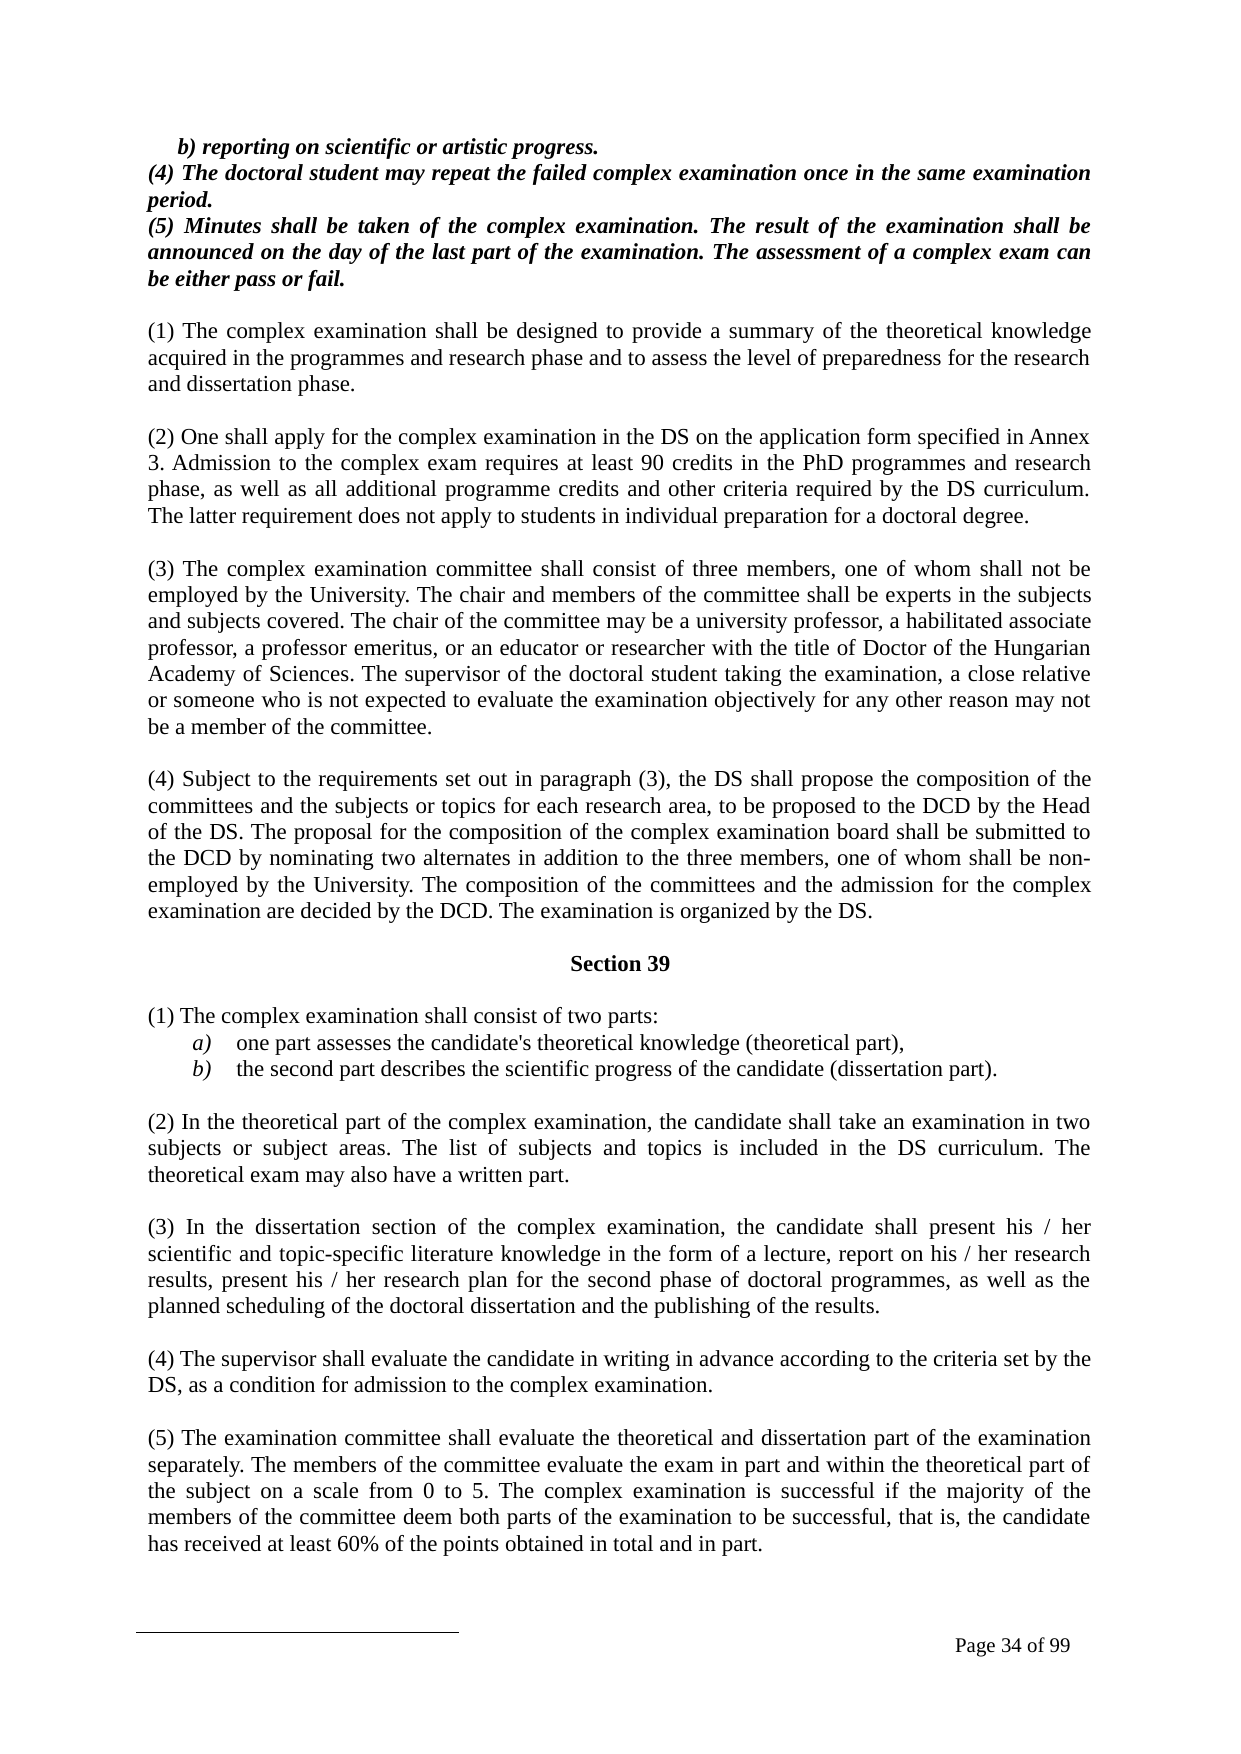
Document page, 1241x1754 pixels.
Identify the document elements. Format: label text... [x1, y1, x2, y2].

text (2) In the theoretical part of the complex examination, the candidate shall take an examination in two subjects or subject areas. The list of subjects and topics is included in the DS curriculum. The theoretical exam may also have a written part. [148, 1108, 1093, 1187]
list one part assesses the candidate's theoretical knowledge (theoretical part), [192, 1029, 1093, 1055]
text (1) The complex examination shall consist of two parts: [148, 1003, 1093, 1029]
text (3) In the dissertation section of the complex examination, the candidate shall present his / her scientific and topic-specific literature knowledge in the form of a lecture, report on his / her research results, present his / her research plan for the second phase of doctoral programmes, as well as the planned scheduling of the doctoral dissertation and the publishing of the results. [148, 1213, 1093, 1319]
text (5) The examination committee shall evaluate the theoretical and dissertation part of the examination separately. The members of the committee evaluate the exam in part and within the theoretical part of the subject on a scale from 0 to 5. The complex examination is successful if the majority of the members of the committee deem both parts of the examination to be successful, that is, the candidate has received at least 60% of the points obtained in total and in part. [148, 1424, 1093, 1556]
text (2) One shall apply for the complex examination in the DS on the application form specified in Annex 3. Admission to the complex exam requires at least 90 credits in the PhD programmes and research phase, as well as all additional programme credits and other criteria required by the DS curriculum. The latter requirement does not apply to students in individual preparation for a doctoral degree. [148, 423, 1093, 528]
text b) reporting on scientific or artistic progress. [177, 133, 1093, 159]
text (5) Minutes shall be taken of the complex examination. The result of the examination shall be announced on the day of the last part of the examination. The assessment of a complex exam can be either pass or fail. [148, 212, 1093, 291]
text (4) The doctoral student may repeat the failed complex examination once in the same examination period. [148, 159, 1093, 212]
text Section 39 [148, 950, 1093, 976]
text (3) The complex examination committee shall consist of three members, one of whom shall not be employed by the University. The chair and members of the committee shall be experts in the subjects and subjects covered. The chair of the committee may be a university professor, a habilitated associate professor, a professor emeritus, or an educator or researcher with the title of Doctor of the Hungarian Academy of Sciences. The supervisor of the doctoral student taking the examination, a close relative or someone who is not expected to evaluate the examination objectively for any other reason may not be a member of the committee. [148, 554, 1093, 739]
text (1) The complex examination shall be designed to provide a summary of the theoretical knowledge acquired in the programmes and research phase and to assess the level of preparedness for the research and dissertation phase. [148, 317, 1093, 396]
text (4) Subject to the requirements set out in paragraph (3), the DS shall propose the composition of the committees and the subjects or topics for each research area, to be proposed to the DCD by the Head of the DS. The proposal for the composition of the complex examination board shall be submitted to the DCD by nominating two alternates in addition to the three members, one of whom shall be non-employed by the University. The composition of the committees and the admission for the complex examination are decided by the DCD. The examination is organized by the DS. [148, 765, 1093, 923]
text (4) The supervisor shall evaluate the candidate in writing in advance according to the criteria set by the DS, as a condition for admission to the complex examination. [148, 1345, 1093, 1398]
list the second part describes the scientific progress of the candidate (dissertation part). [192, 1055, 1093, 1082]
